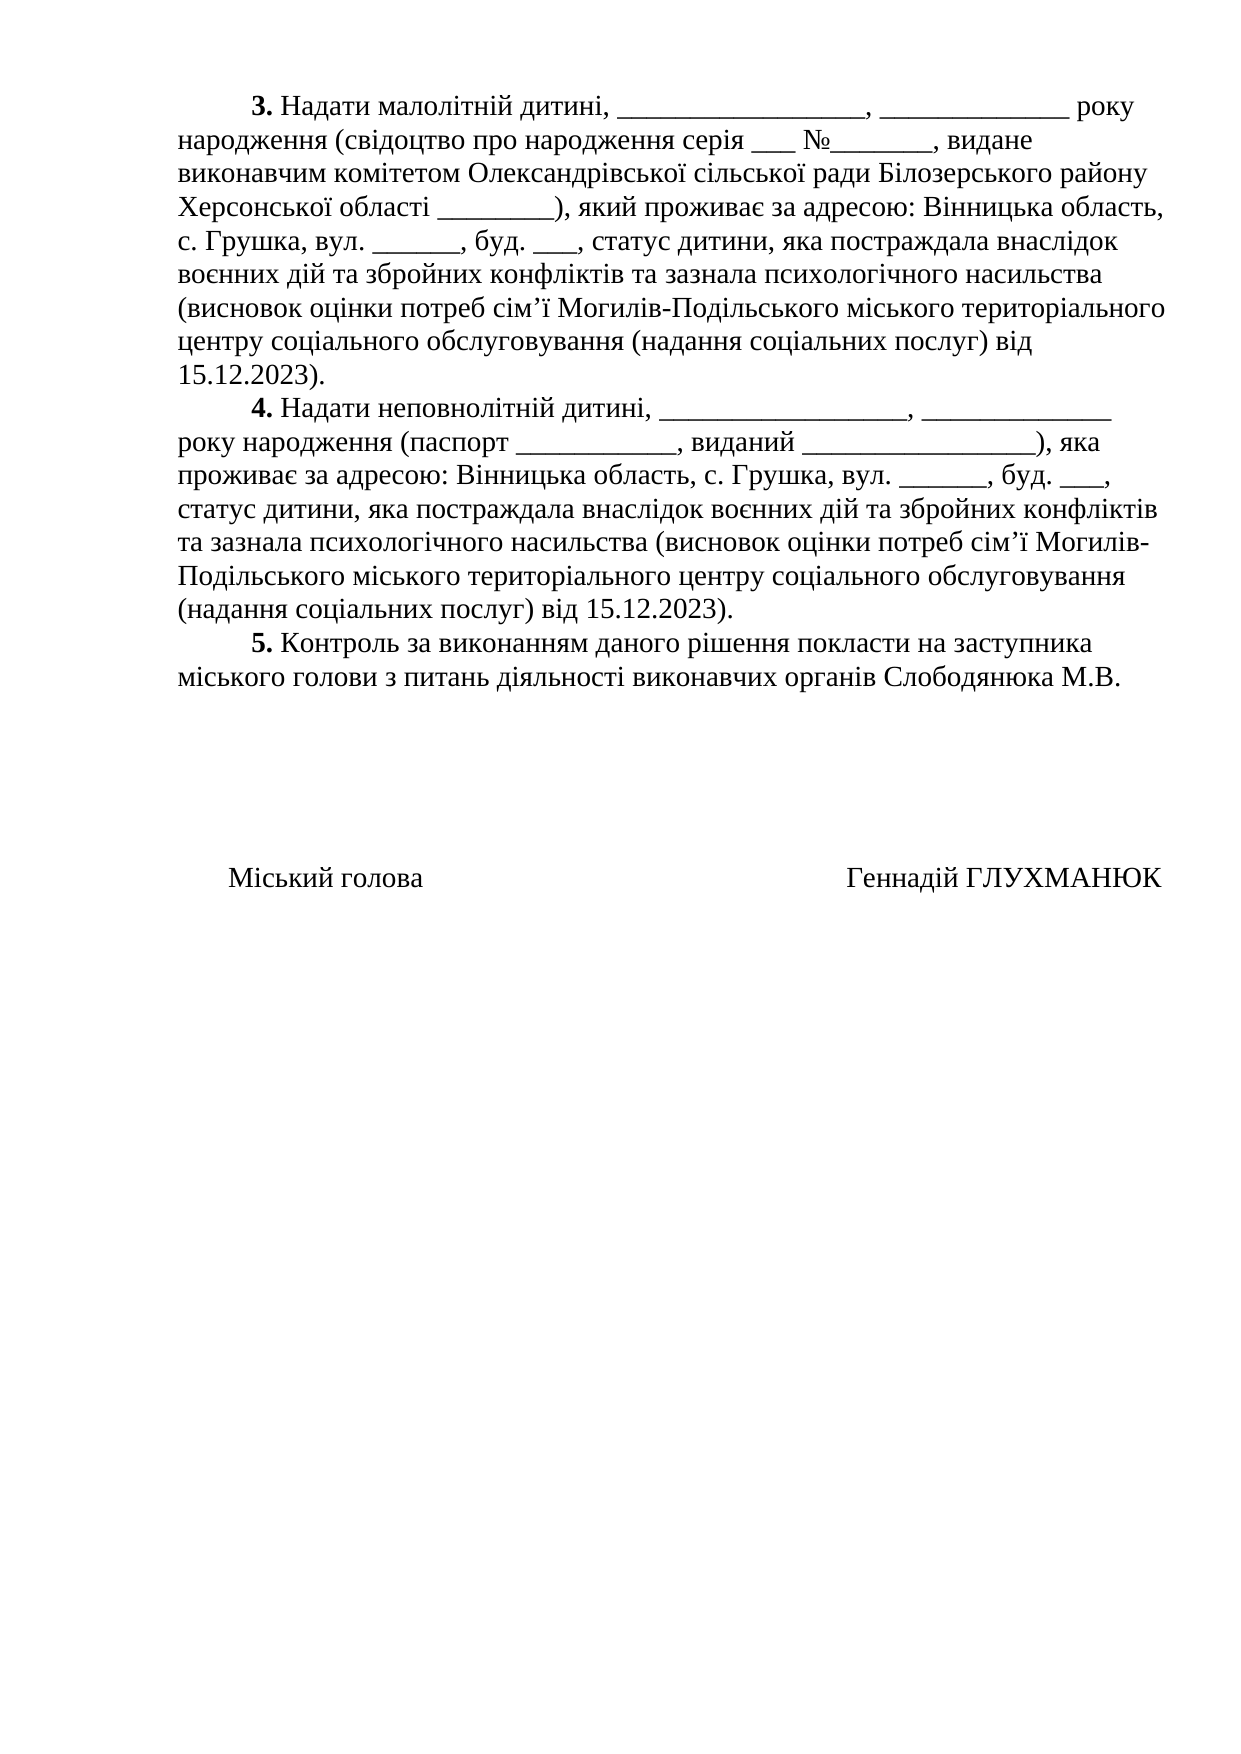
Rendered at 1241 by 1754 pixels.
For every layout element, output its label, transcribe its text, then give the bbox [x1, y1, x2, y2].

text 3. Надати малолітній дитині, _________________, _____________ року народження (свідоцтво про народження серія ___ №_______, видане виконавчим комітетом Олександрівської сільської ради Білозерського району Херсонської області ________), який проживає за адресою: Вінницька область, с. Грушка, вул. ______, буд. ___, статус дитини, яка постраждала внаслідок воєнних дій та збройних конфліктів та зазнала психологічного насильства (висновок оцінки потреб сім’ї Могилів-Подільського міського територіального центру соціального обслуговування (надання соціальних послуг) від 15.12.2023). [177, 88, 1167, 390]
text 5. Контроль за виконанням даного рішення покласти на заступника міського голови з питань діяльності виконавчих органів Слободянюка М.В. [177, 625, 1167, 692]
text Міський голова Геннадій ГЛУХМАНЮК [148, 860, 1167, 893]
text 4. Надати неповнолітній дитині, _________________, _____________ року народження (паспорт ___________, виданий ________________), яка проживає за адресою: Вінницька область, с. Грушка, вул. ______, буд. ___, статус дитини, яка постраждала внаслідок воєнних дій та збройних конфліктів та зазнала психологічного насильства (висновок оцінки потреб сім’ї Могилів-Подільського міського територіального центру соціального обслуговування (надання соціальних послуг) від 15.12.2023). [177, 390, 1167, 625]
